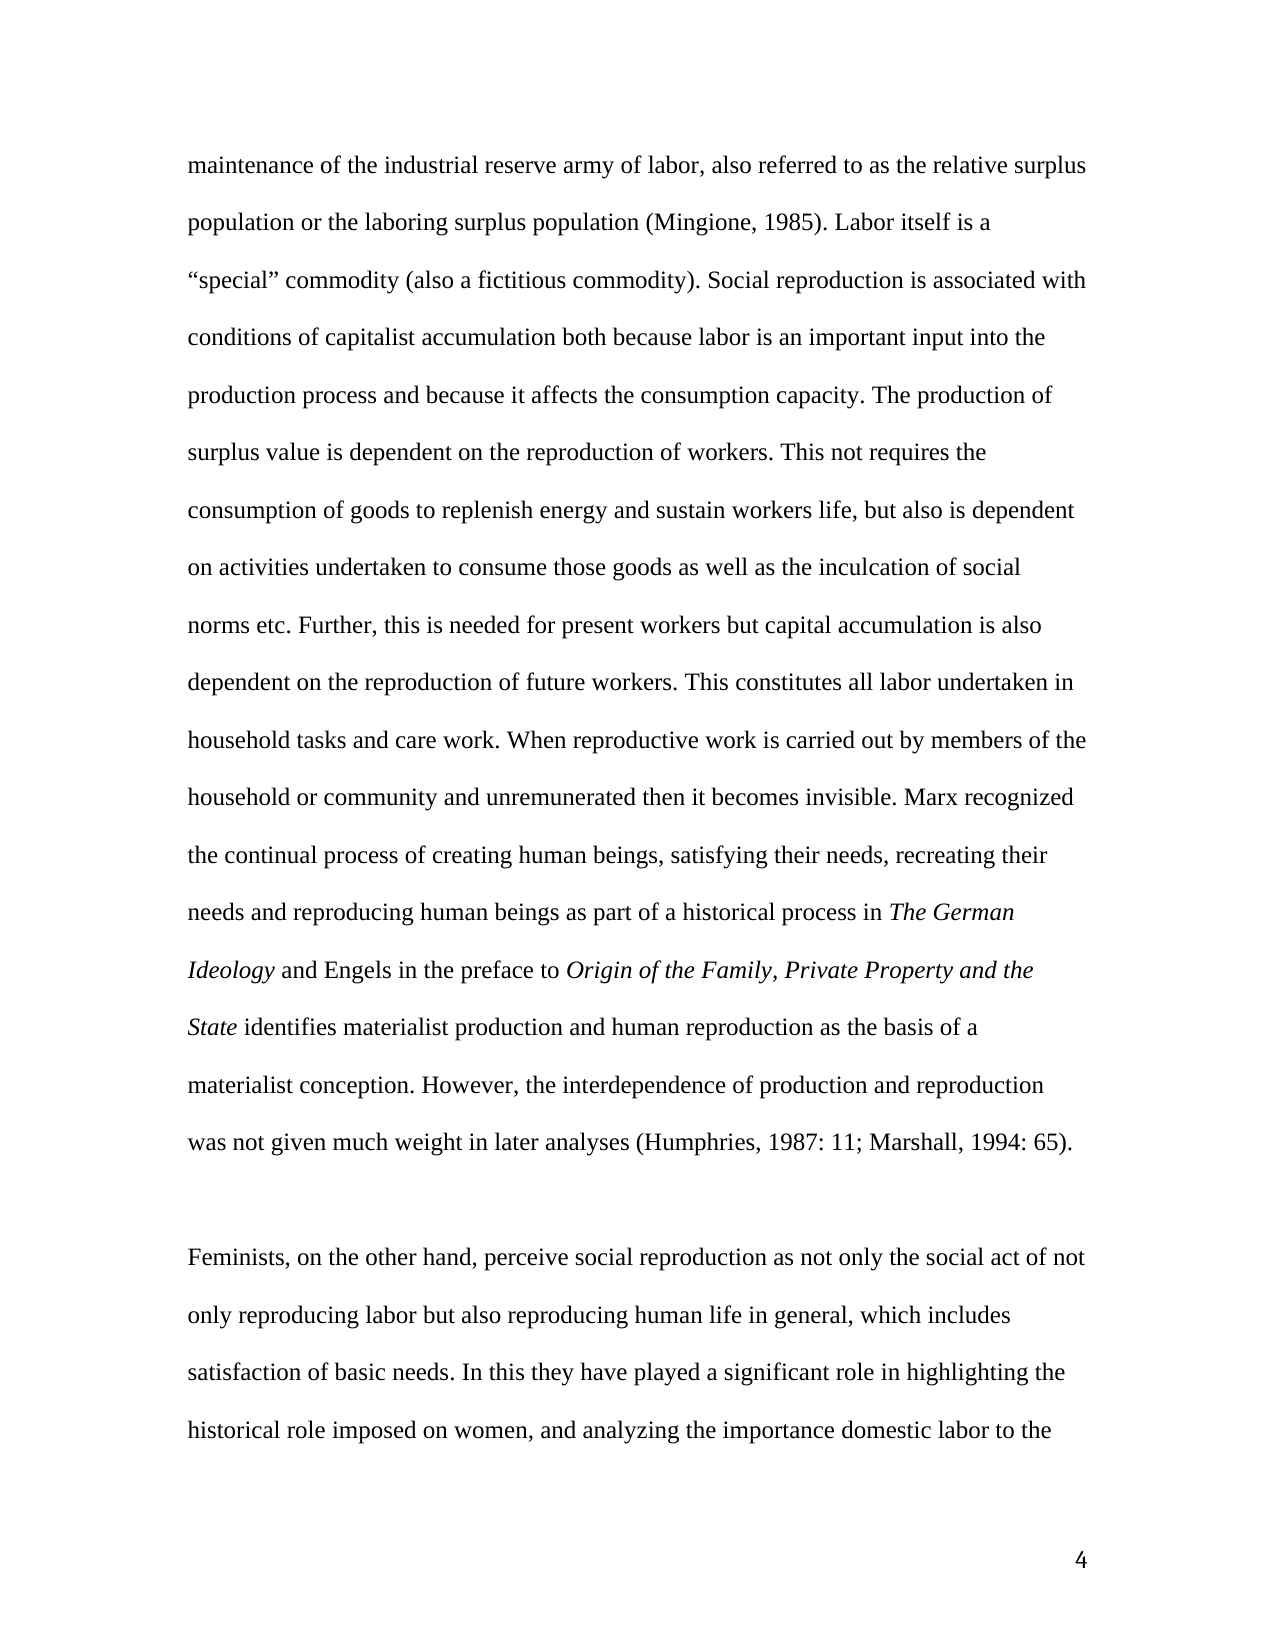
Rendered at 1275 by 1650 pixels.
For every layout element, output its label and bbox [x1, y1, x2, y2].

text [187, 150, 1087, 1156]
text [187, 1242, 1087, 1444]
